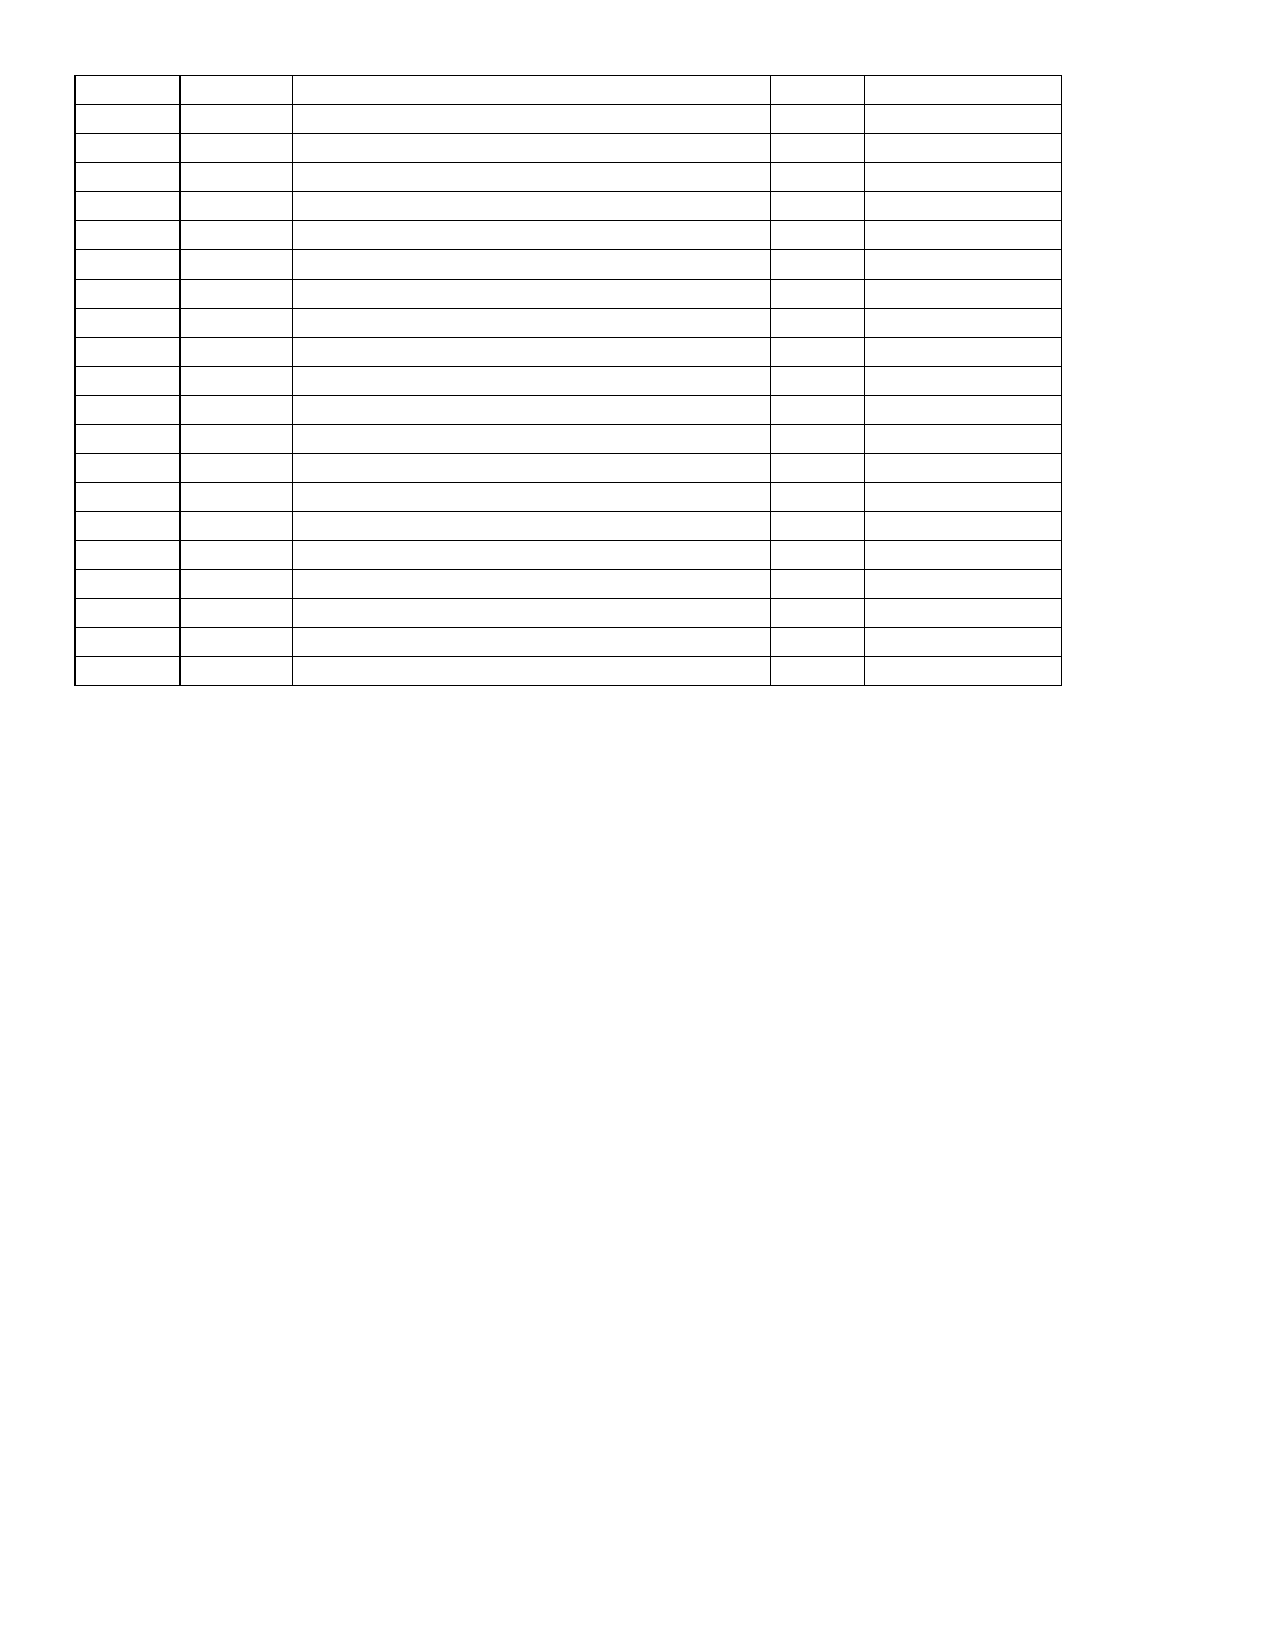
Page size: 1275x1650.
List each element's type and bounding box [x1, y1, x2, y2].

table_cell [181, 512, 292, 540]
table_cell [865, 280, 1061, 307]
table_cell [865, 512, 1061, 540]
table_cell [771, 367, 864, 395]
table_cell [76, 192, 179, 220]
table_cell [865, 250, 1061, 278]
table_cell [181, 454, 292, 482]
table_cell [293, 338, 770, 366]
table_cell [181, 367, 292, 395]
table_cell [865, 192, 1061, 220]
table_cell [771, 396, 864, 424]
table_cell [76, 396, 179, 424]
table_cell [293, 250, 770, 278]
table_cell [181, 483, 292, 511]
table_cell [76, 76, 179, 104]
table_cell [76, 657, 179, 685]
table_cell [76, 483, 179, 511]
table_cell [293, 425, 770, 453]
table_cell [76, 309, 179, 337]
table_cell [76, 570, 179, 598]
table_cell [293, 628, 770, 656]
table_cell [771, 309, 864, 337]
table_cell [76, 134, 179, 162]
table_cell [181, 163, 292, 191]
table_cell [865, 541, 1061, 569]
table_cell [76, 221, 179, 249]
table_cell [181, 425, 292, 453]
table_cell [76, 338, 179, 366]
table_cell [181, 338, 292, 366]
table_cell [293, 367, 770, 395]
table_cell [181, 280, 292, 307]
table_cell [293, 454, 770, 482]
table_cell [76, 105, 179, 133]
table_cell [293, 280, 770, 307]
table_cell [865, 367, 1061, 395]
table_cell [865, 425, 1061, 453]
table_cell [181, 134, 292, 162]
table_cell [76, 541, 179, 569]
table_cell [293, 192, 770, 220]
table_cell [76, 599, 179, 627]
table_cell [771, 541, 864, 569]
table_cell [865, 628, 1061, 656]
table_cell [181, 570, 292, 598]
table_cell [771, 599, 864, 627]
table_cell [181, 309, 292, 337]
table_cell [771, 105, 864, 133]
table_cell [181, 599, 292, 627]
table_cell [181, 250, 292, 278]
table_cell [76, 425, 179, 453]
table_cell [76, 367, 179, 395]
table_cell [181, 628, 292, 656]
table_cell [76, 163, 179, 191]
table_cell [293, 163, 770, 191]
table_cell [771, 221, 864, 249]
table_cell [865, 221, 1061, 249]
table_cell [865, 105, 1061, 133]
table_cell [293, 599, 770, 627]
table_cell [293, 76, 770, 104]
table_cell [865, 570, 1061, 598]
table_cell [865, 163, 1061, 191]
table_cell [181, 221, 292, 249]
table_cell [771, 163, 864, 191]
table_cell [181, 105, 292, 133]
table_cell [293, 483, 770, 511]
table_cell [76, 628, 179, 656]
table_cell [293, 541, 770, 569]
table_cell [181, 396, 292, 424]
table_cell [293, 570, 770, 598]
table_cell [865, 657, 1061, 685]
table_cell [771, 657, 864, 685]
table_cell [865, 338, 1061, 366]
table_cell [293, 657, 770, 685]
table_cell [865, 309, 1061, 337]
table_cell [771, 425, 864, 453]
table_cell [865, 134, 1061, 162]
table_cell [293, 221, 770, 249]
table_cell [181, 657, 292, 685]
table_cell [771, 483, 864, 511]
table_cell [771, 134, 864, 162]
table_cell [865, 76, 1061, 104]
table_cell [76, 512, 179, 540]
table_cell [771, 570, 864, 598]
table_cell [293, 105, 770, 133]
table_cell [293, 396, 770, 424]
table_cell [865, 483, 1061, 511]
table_cell [293, 134, 770, 162]
table_cell [771, 628, 864, 656]
table_cell [181, 76, 292, 104]
table_cell [293, 309, 770, 337]
table_cell [865, 454, 1061, 482]
table_cell [771, 280, 864, 307]
table_cell [76, 280, 179, 307]
table_cell [771, 250, 864, 278]
table_cell [865, 396, 1061, 424]
table_cell [771, 192, 864, 220]
table_cell [76, 250, 179, 278]
table_cell [771, 512, 864, 540]
table_cell [76, 454, 179, 482]
table_cell [181, 541, 292, 569]
table_cell [865, 599, 1061, 627]
table_cell [771, 454, 864, 482]
table_cell [771, 76, 864, 104]
table_cell [181, 192, 292, 220]
table_cell [293, 512, 770, 540]
table_cell [771, 338, 864, 366]
